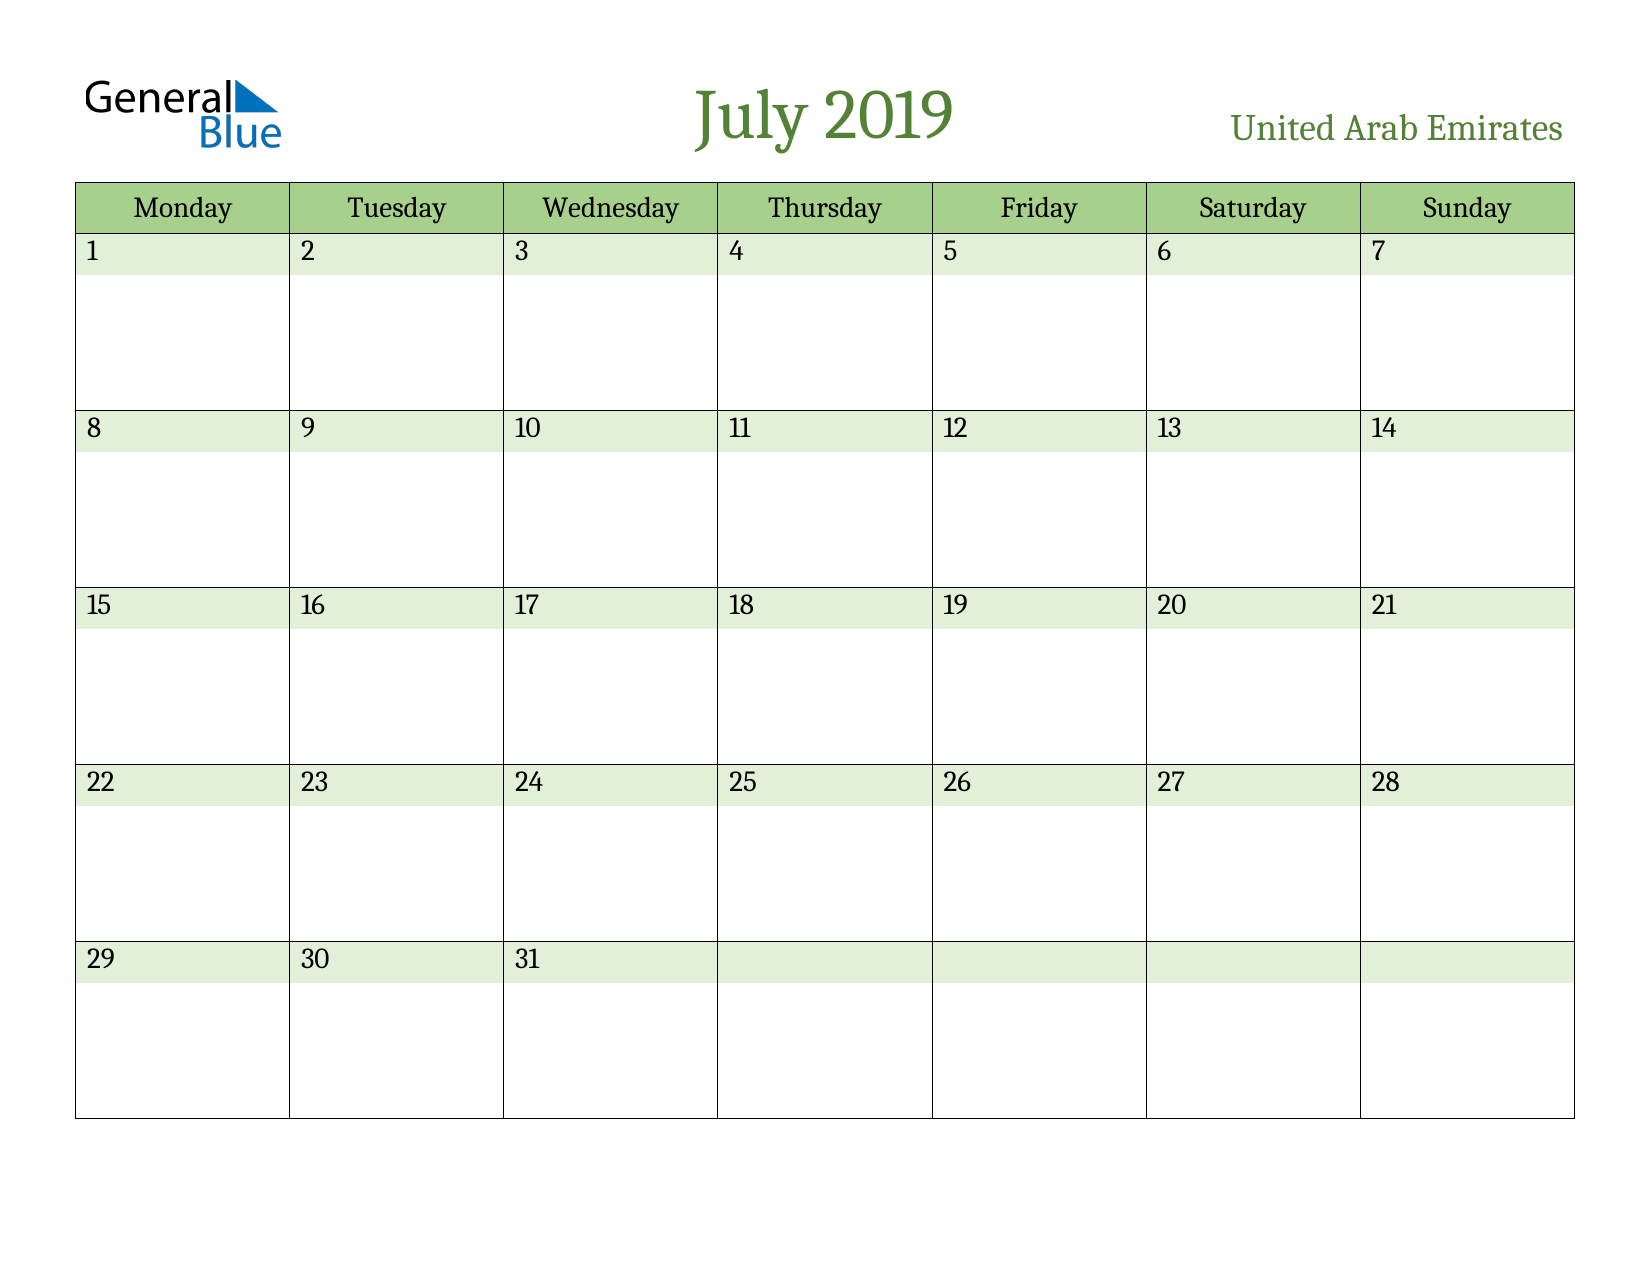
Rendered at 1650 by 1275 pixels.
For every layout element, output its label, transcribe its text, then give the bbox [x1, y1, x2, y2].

table_cell [290, 452, 503, 587]
table_cell [76, 452, 289, 587]
table_cell [504, 629, 717, 764]
table_cell [718, 275, 932, 410]
table_cell [718, 983, 932, 1118]
table_header July 2019 [504, 75, 1146, 182]
table_cell [1361, 629, 1574, 764]
table_cell [1361, 983, 1574, 1118]
table_cell 20 [1147, 588, 1360, 629]
table_cell [504, 806, 717, 941]
table_cell 24 [504, 765, 717, 806]
table_cell [290, 629, 503, 764]
table_cell [718, 629, 932, 764]
table_header United Arab Emirates [1146, 75, 1574, 182]
table_cell [933, 983, 1146, 1118]
table_cell Tuesday [290, 183, 503, 233]
table_cell [718, 806, 932, 941]
table_cell [1147, 806, 1360, 941]
table_cell 13 [1147, 411, 1360, 452]
table_cell Wednesday [504, 183, 717, 233]
table_cell 26 [933, 765, 1146, 806]
table_cell Friday [933, 183, 1146, 233]
table_cell [1147, 983, 1360, 1118]
table_cell 1 [76, 234, 289, 275]
table_cell [504, 983, 717, 1118]
table_cell 15 [76, 588, 289, 629]
table_cell [290, 275, 503, 410]
table_cell Saturday [1147, 183, 1360, 233]
table_cell 7 [1361, 234, 1574, 275]
table_cell 23 [290, 765, 503, 806]
table_cell [76, 983, 289, 1118]
table_cell [1147, 275, 1360, 410]
table_cell 29 [76, 942, 289, 983]
table_cell Sunday [1361, 183, 1574, 233]
table_cell 17 [504, 588, 717, 629]
table_cell [504, 452, 717, 587]
table_cell 4 [718, 234, 932, 275]
table_cell Monday [76, 183, 289, 233]
table_cell 27 [1147, 765, 1360, 806]
table_cell [1147, 629, 1360, 764]
table_cell [76, 629, 289, 764]
table_cell [933, 629, 1146, 764]
table_cell 6 [1147, 234, 1360, 275]
table_cell 19 [933, 588, 1146, 629]
table_cell 9 [290, 411, 503, 452]
table_cell [933, 942, 1146, 983]
table_cell 10 [504, 411, 717, 452]
table_cell 28 [1361, 765, 1574, 806]
table_cell [1361, 942, 1574, 983]
table_cell [1361, 452, 1574, 587]
table_cell [290, 983, 503, 1118]
table_cell 18 [718, 588, 932, 629]
table_cell [504, 275, 717, 410]
table_cell 21 [1361, 588, 1574, 629]
table_cell [933, 275, 1146, 410]
table_cell [76, 275, 289, 410]
table_cell [1361, 806, 1574, 941]
table_cell Thursday [718, 183, 932, 233]
table_cell 5 [933, 234, 1146, 275]
table_cell 8 [76, 411, 289, 452]
table_cell 31 [504, 942, 717, 983]
table_cell 14 [1361, 411, 1574, 452]
table_cell 25 [718, 765, 932, 806]
picture [86, 80, 281, 148]
table_cell 22 [76, 765, 289, 806]
table_cell 30 [290, 942, 503, 983]
table_cell [933, 452, 1146, 587]
table_cell [718, 452, 932, 587]
table_cell 3 [504, 234, 717, 275]
table_cell 12 [933, 411, 1146, 452]
table_cell [290, 806, 503, 941]
table_cell 16 [290, 588, 503, 629]
table_cell [1147, 452, 1360, 587]
table_cell 2 [290, 234, 503, 275]
table_cell [718, 942, 932, 983]
table_cell [1361, 275, 1574, 410]
table_cell [76, 806, 289, 941]
table_cell [1147, 942, 1360, 983]
table_cell 11 [718, 411, 932, 452]
table_cell [933, 806, 1146, 941]
table_header [76, 75, 503, 182]
